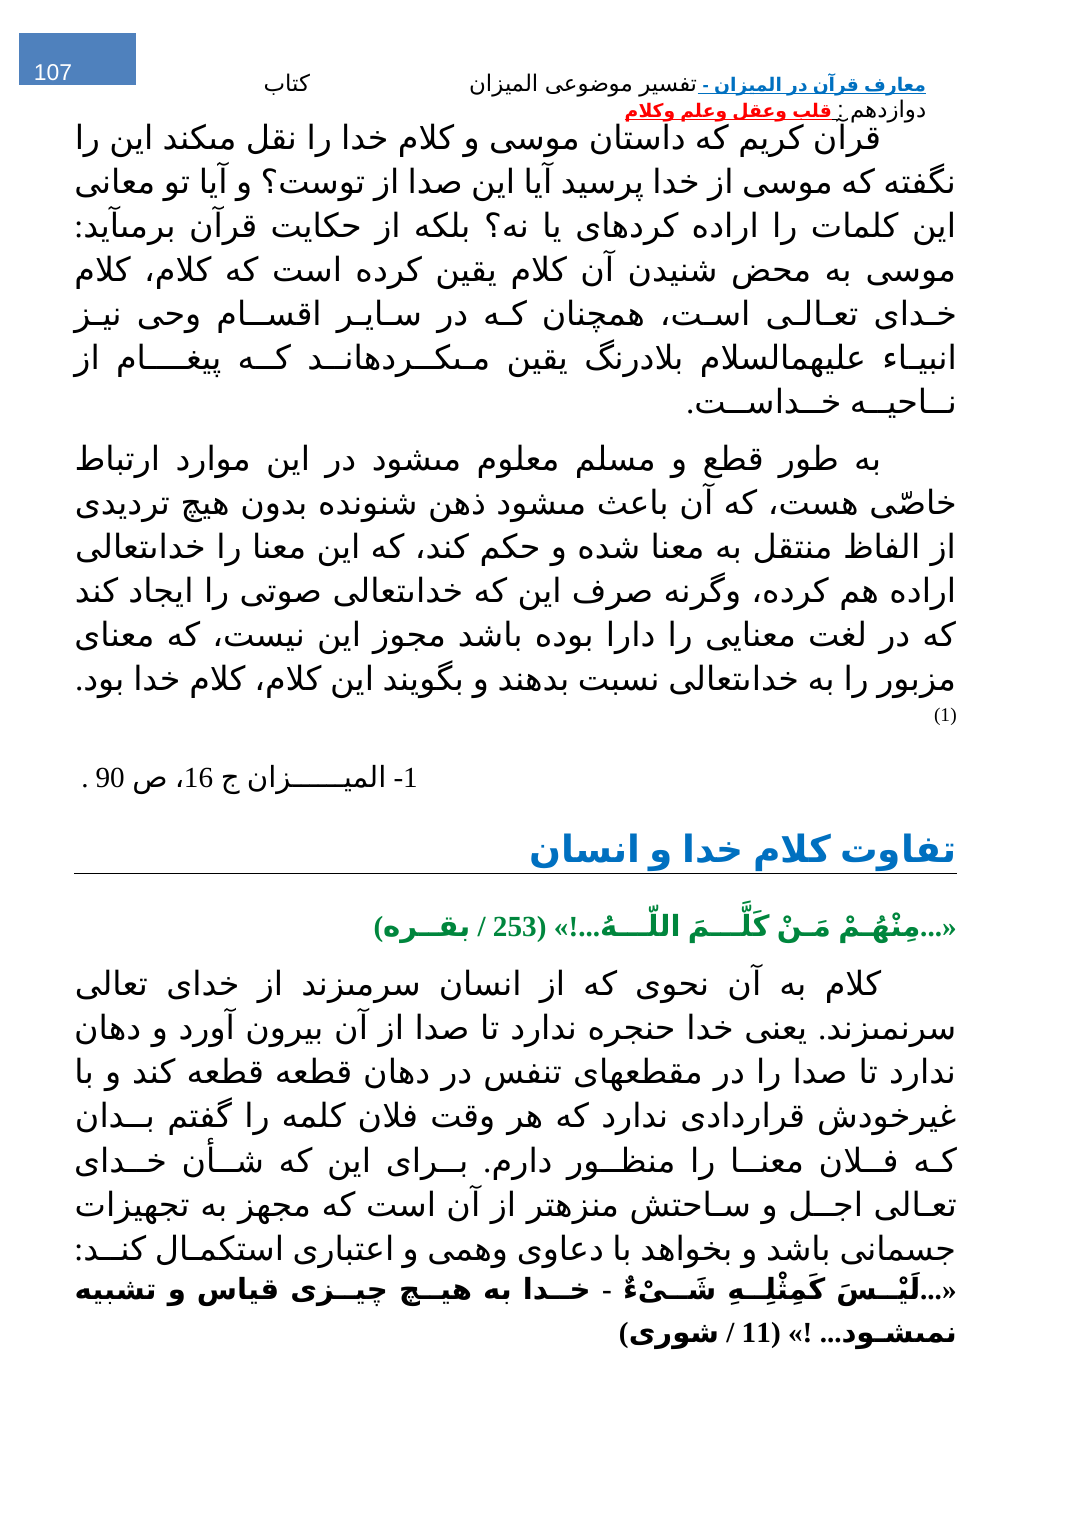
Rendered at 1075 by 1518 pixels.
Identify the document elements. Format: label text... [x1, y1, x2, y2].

text به طور قطع و مسلم معلوم مى‏شود در اين موارد ارتباط خاصّى هست، كه آن باعث مى‏شود ذهن شنونده بدون هيچ ترديدى از الفاظ منتقل به معنا شده و حكم كند، كه اين معنا را خداى‏تعالى اراده هم كرده، وگرنه صرف اين كه خداى‏تعالى صوتى را ايجاد كند كه در لغت معنايى را دارا بوده باشد مجوز اين نيست، كه معناى مزبور را به خداى‏تعالى نسبت بدهند و بگويند اين كلام، كلام خدا بود. (1) [74, 439, 957, 742]
text كلام به آن نحوى كه از انسان سرمى‏زند از خداى تعالى سرنمى‏زند. يعنى خدا حنجره ندارد تا صدا از آن بيرون آورد و دهان ندارد تا صدا را در مقطع‏هاى تنفس در دهان قطعه قطعه كند و با غيرخودش قراردادى ندارد كه هر وقت فلان كلمه را گفتم بــدان كـه فــلان معنــا را منظــور دارم. بــراى اين كه شــأن خــداى تعـالى اجــل و سـاحتش منزه‏تر از آن است كه مجهز به تجهيزات جسمانى باشد و بخواهد با دعاوى وهمى و اعتبارى استكمـال كنــد: «...لَيْــسَ كَمِثْلِــهِ شَــىْ‏ءٌ - خــدا به هيــچ چيــزى قياس و تشبيه نمى‏شـود... !» (11 / شورى) [74, 964, 957, 1350]
text قرآن كريم كه داستان موسى و كلام خدا را نقل مى‏كند اين را نگفته كه موسى از خدا پرسيد آيا اين صدا از توست؟ و آيا تو معانى اين كلمات را اراده كرده‏اى يا نه؟ بلكه از حكايت قرآن برمى‏آيد: موسى به محض شنيدن آن كلام يقين كرده است كه كلام، كلام خـداى تعـالـى اسـت، هم‏چنان كـه در سـايـر اقســام وحى نيـز انبيـاء عليهم‏السلام بلادرنگ يقين مـى‏كــرده‏انــد كــه پيغــــام از نــاحيــه خــداســت. [74, 118, 957, 421]
text «...مِنْهُـمْ مَـنْ كَلَّـــمَ اللّـــهُ...!» (253 / بقــره) [74, 909, 957, 943]
subtitle تفاوت كلام خدا و انسان [74, 828, 957, 873]
text 1- الميــــــزان ج 16، ص 90 . [74, 760, 957, 793]
